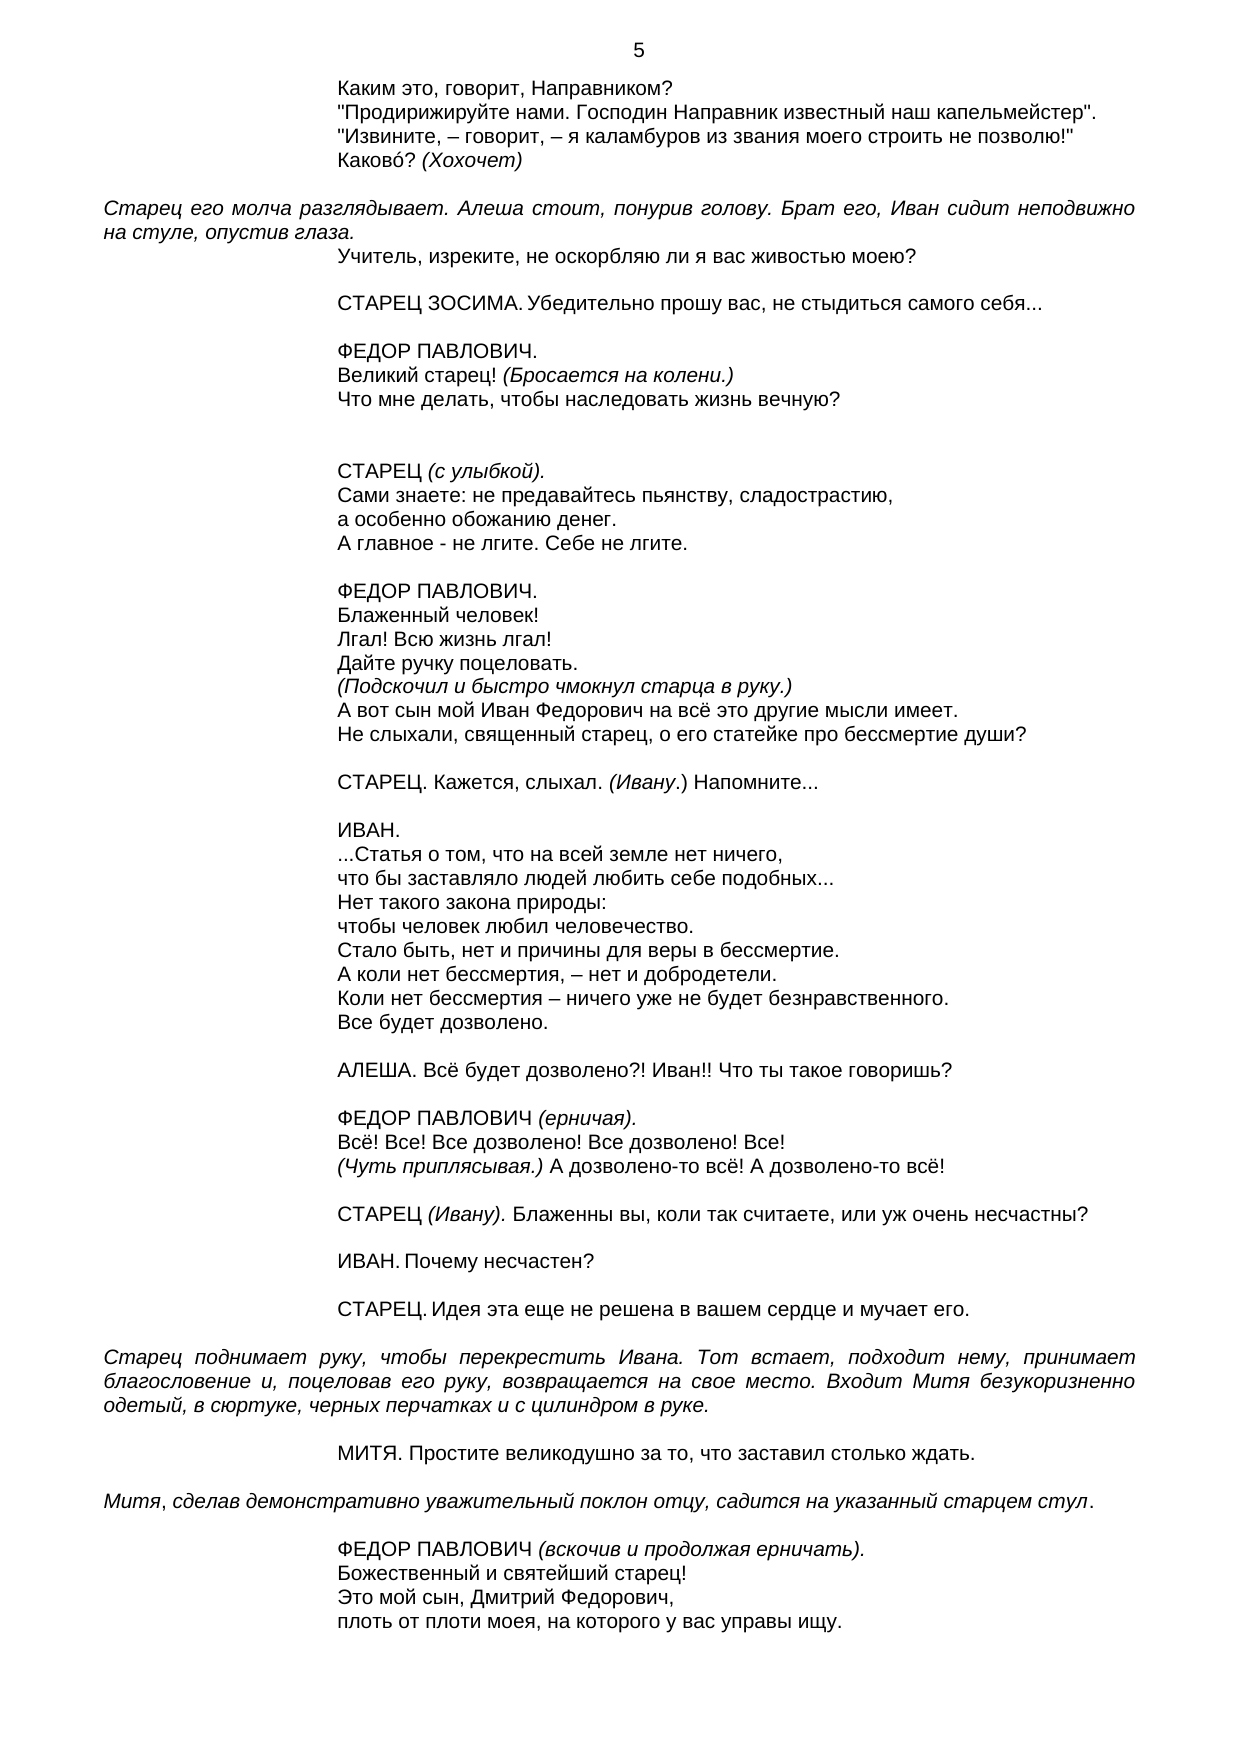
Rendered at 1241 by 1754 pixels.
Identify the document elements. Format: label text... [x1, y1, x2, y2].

text Нет такого закона природы: [337, 890, 1137, 914]
text Великий старец! (Бросается на колени.) [337, 363, 1137, 387]
text Блаженный человек! [337, 602, 1137, 626]
text СТАРЕЦ. Кажется, слыхал. (Ивану.) Напомните... [337, 770, 1137, 794]
text Коли нет бессмертия – ничего уже не будет безнравственного. [337, 986, 1137, 1010]
text А главное - не лгите. Себе не лгите. [337, 531, 1137, 554]
text Каким это, говорит, Направником? [337, 75, 1137, 100]
text АЛЕША. Всё будет дозволено?! Иван!! Что ты такое говоришь? [337, 1058, 1137, 1082]
text Митя, сделав демонстративно уважительный поклон отцу, садится на указанный старцем стул. [103, 1489, 1137, 1513]
text Всё! Все! Все дозволено! Все дозволено! Все! [337, 1129, 1137, 1153]
text чтобы человек любил человечество. [337, 914, 1137, 938]
text СТАРЕЦ ЗОСИМА. Убедительно прошу вас, не стыдиться самого себя... [337, 291, 1137, 315]
text Лгал! Всю жизнь лгал! [337, 626, 1137, 650]
text (Подскочил и быстро чмокнул старца в руку.) [337, 674, 1137, 698]
text а особенно обожанию денег. [337, 507, 1137, 531]
text Каковó? (Хохочет) [337, 148, 1137, 172]
text ФЕДОР ПАВЛОВИЧ (вскочив и продолжая ерничать). [337, 1537, 1137, 1561]
text СТАРЕЦ (с улыбкой). [337, 459, 1137, 483]
text Это мой сын, Дмитрий Федорович, [337, 1585, 1137, 1609]
text Все будет дозволено. [337, 1010, 1137, 1034]
text Сами знаете: не предавайтесь пьянству, сладострастию, [337, 483, 1137, 507]
text Что мне делать, чтобы наследовать жизнь вечную? [337, 387, 1137, 411]
text А вот сын мой Иван Федорович на всё это другие мысли имеет. [337, 698, 1137, 722]
text Божественный и святейший старец! [337, 1561, 1137, 1585]
text "Продирижируйте нами. Господин Направник известный наш капельмейстер". [337, 100, 1137, 124]
text МИТЯ. Простите великодушно за то, что заставил столько ждать. [337, 1441, 1137, 1465]
text Стало быть, нет и причины для веры в бессмертие. [337, 938, 1137, 962]
text Старец его молча разглядывает. Алеша стоит, понурив голову. Брат его, Иван сидит неподвижно на стуле, опустив глаза. [103, 196, 1137, 244]
text ИВАН. [337, 818, 1137, 842]
text Не слыхали, священный старец, о его статейке про бессмертие души? [337, 722, 1137, 746]
text ФЕДОР ПАВЛОВИЧ. [337, 578, 1137, 602]
text плоть от плоти моея, на которого у вас управы ищу. [337, 1609, 1137, 1633]
text СТАРЕЦ (Ивану). Блаженны вы, коли так считаете, или уж очень несчастны? [337, 1201, 1137, 1225]
text ФЕДОР ПАВЛОВИЧ. [337, 339, 1137, 363]
text (Чуть приплясывая.) А дозволено-то всё! А дозволено-то всё! [337, 1153, 1137, 1177]
text Старец поднимает руку, чтобы перекрестить Ивана. Тот встает, подходит нему, принимает благословение и, поцеловав его руку, возвращается на свое место. Входит Митя безукоризненно одетый, в сюртуке, черных перчатках и с цилиндром в руке. [103, 1345, 1137, 1417]
text Дайте ручку поцеловать. [337, 650, 1137, 674]
text ИВАН. Почему несчастен? [337, 1249, 1137, 1273]
text "Извините, – говорит, – я каламбуров из звания моего строить не позволю!" [337, 124, 1137, 148]
text СТАРЕЦ. Идея эта еще не решена в вашем сердце и мучает его. [337, 1297, 1137, 1321]
text Учитель, изреките, не оскорбляю ли я вас живостью моею? [337, 244, 1137, 268]
text ...Статья о том, что на всей земле нет ничего, [337, 842, 1137, 866]
text что бы заставляло людей любить себе подобных... [337, 866, 1137, 890]
text А коли нет бессмертия, – нет и добродетели. [337, 962, 1137, 986]
text ФЕДОР ПАВЛОВИЧ (ерничая). [337, 1106, 1137, 1129]
